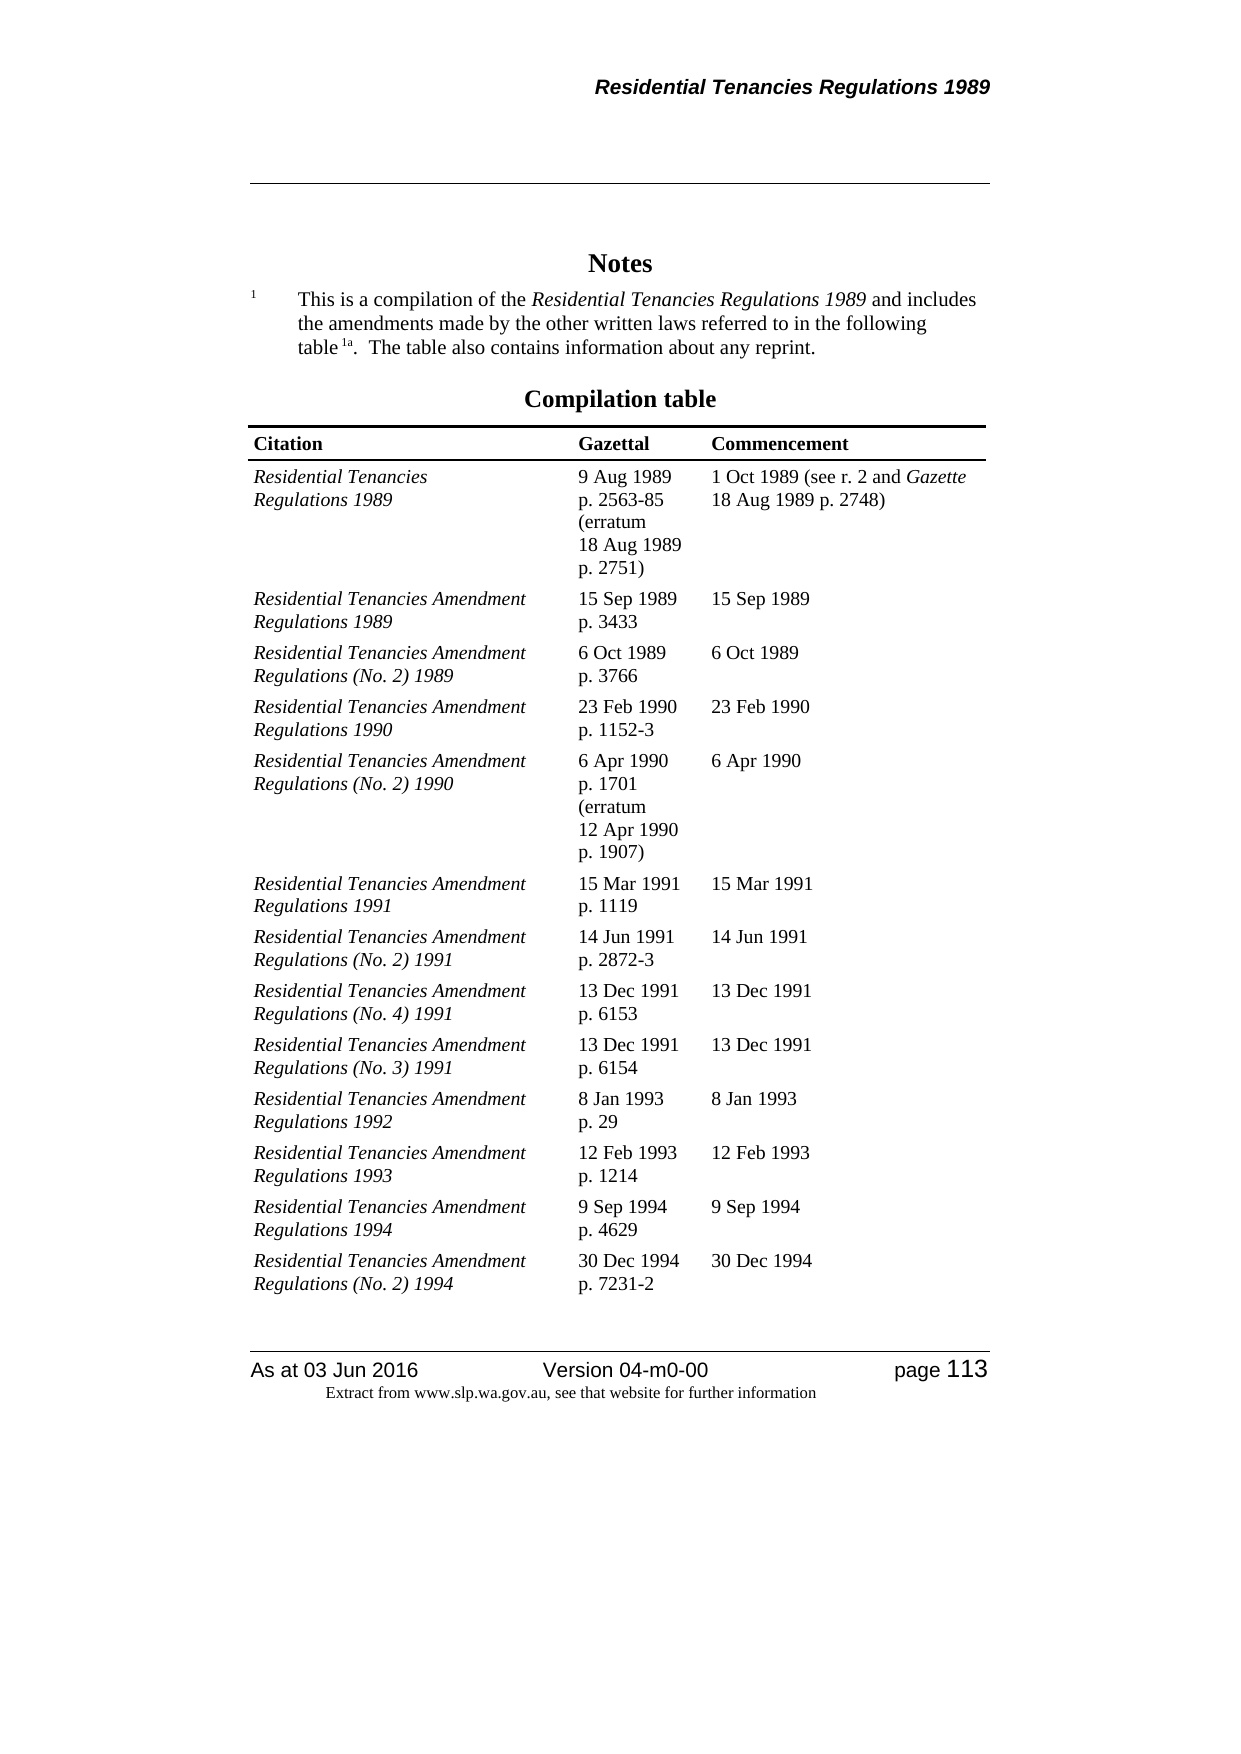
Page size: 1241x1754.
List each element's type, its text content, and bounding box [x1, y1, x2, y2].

table_cell 15 Sep 1989 p. 3433 [572, 583, 705, 637]
table_cell Residential Tenancies Regulations 1989 [248, 461, 572, 583]
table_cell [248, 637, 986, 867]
table_cell 9 Aug 1989 p. 2563-85 (erratum 18 Aug 1989 p. 2751) [572, 461, 705, 583]
text 1 This is a compilation of the Residential Tenancies Regulations 1989 and includes the amendments made by the other written laws referred to in the following table 1a. The table also contains information about any reprint. [250, 287, 990, 359]
subtitle Compilation table [250, 384, 990, 413]
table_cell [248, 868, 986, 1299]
table_header Gazettal [572, 428, 705, 459]
table_header Citation [248, 428, 572, 459]
table_cell 15 Sep 1989 [705, 583, 986, 637]
table_cell Residential Tenancies Amendment Regulations (No. 2) 1989 [248, 637, 572, 691]
table_header Commencement [705, 428, 986, 459]
subtitle Notes [250, 247, 990, 279]
table_cell Residential Tenancies Amendment Regulations 1989 [248, 583, 572, 637]
table_cell 1 Oct 1989 (see r. 2 and Gazette 18 Aug 1989 p. 2748) [705, 461, 986, 583]
